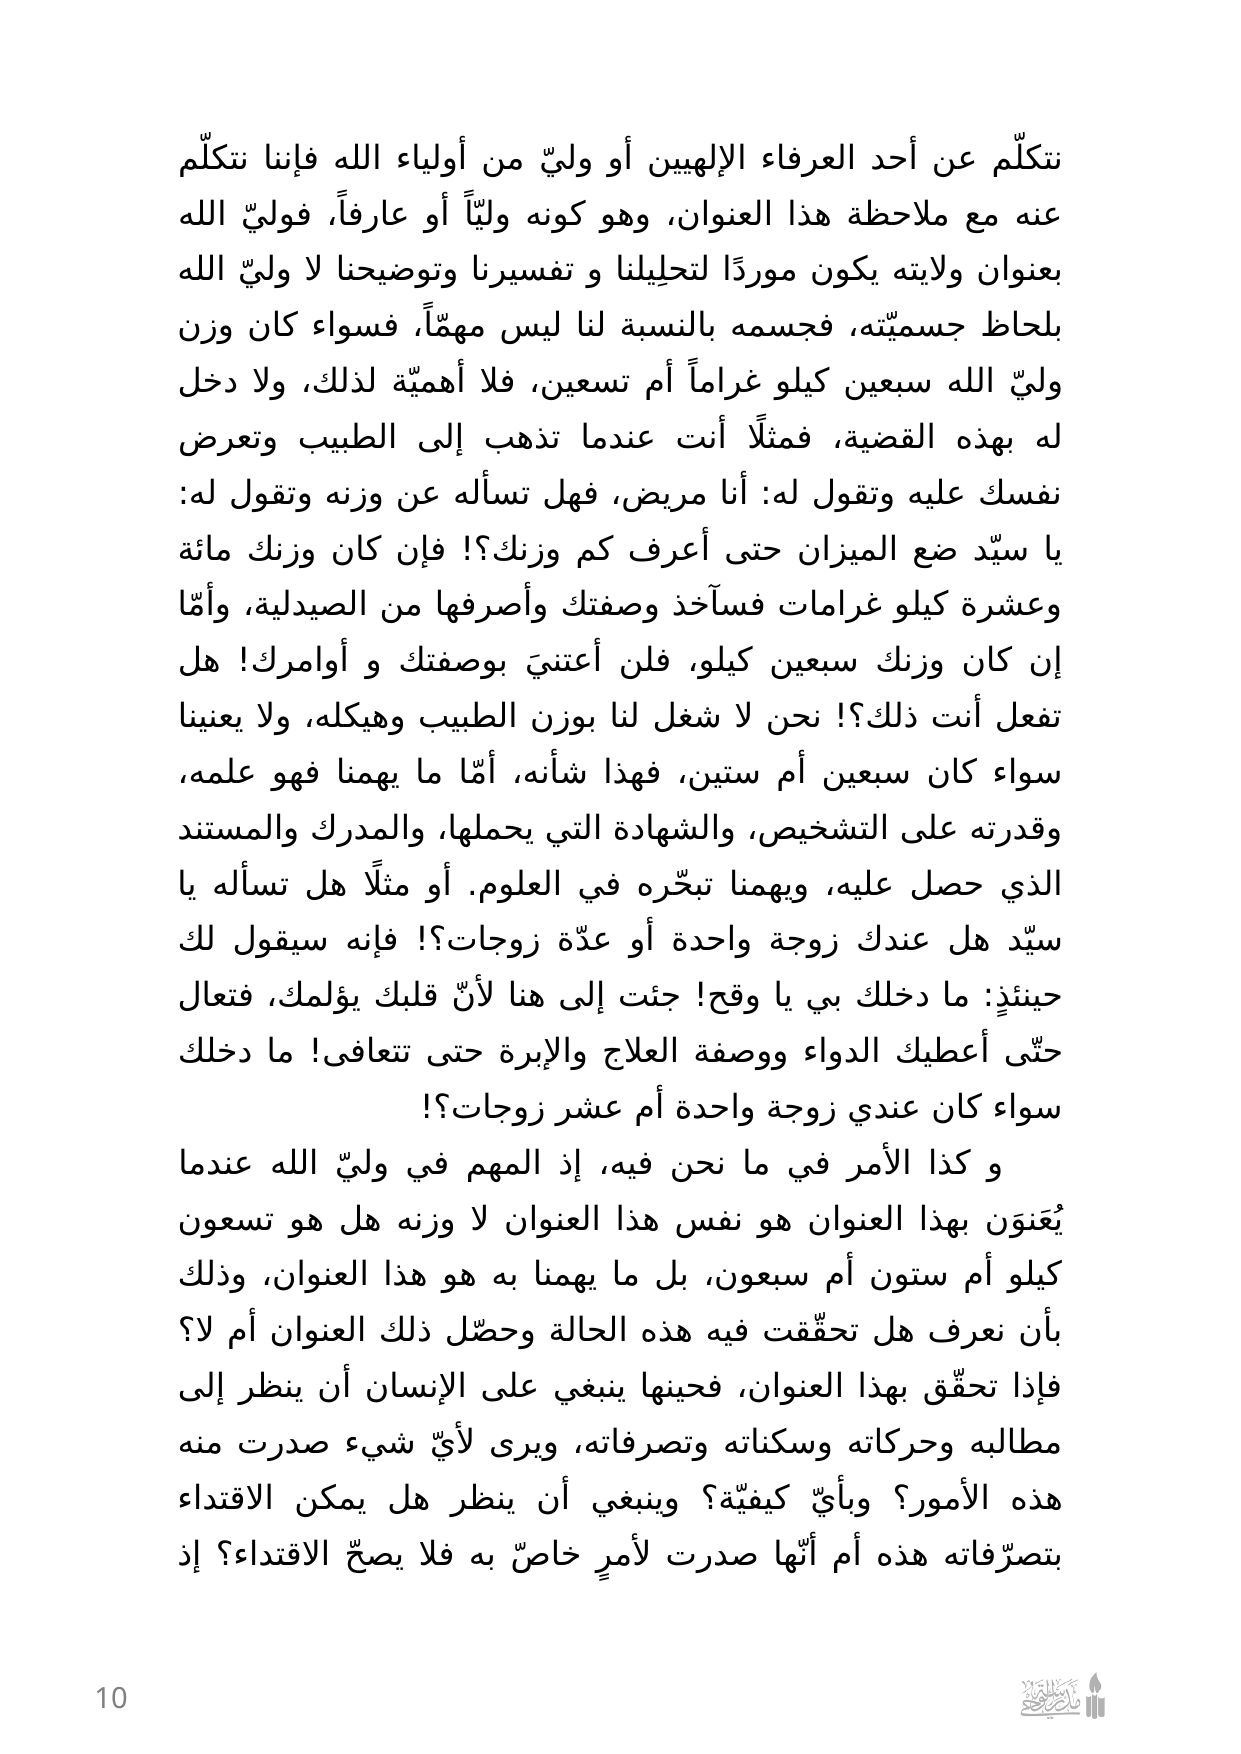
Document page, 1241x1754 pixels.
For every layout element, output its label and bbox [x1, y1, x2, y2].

text [177, 1141, 1063, 1587]
text [177, 136, 1063, 1141]
picture [1020, 1672, 1105, 1719]
